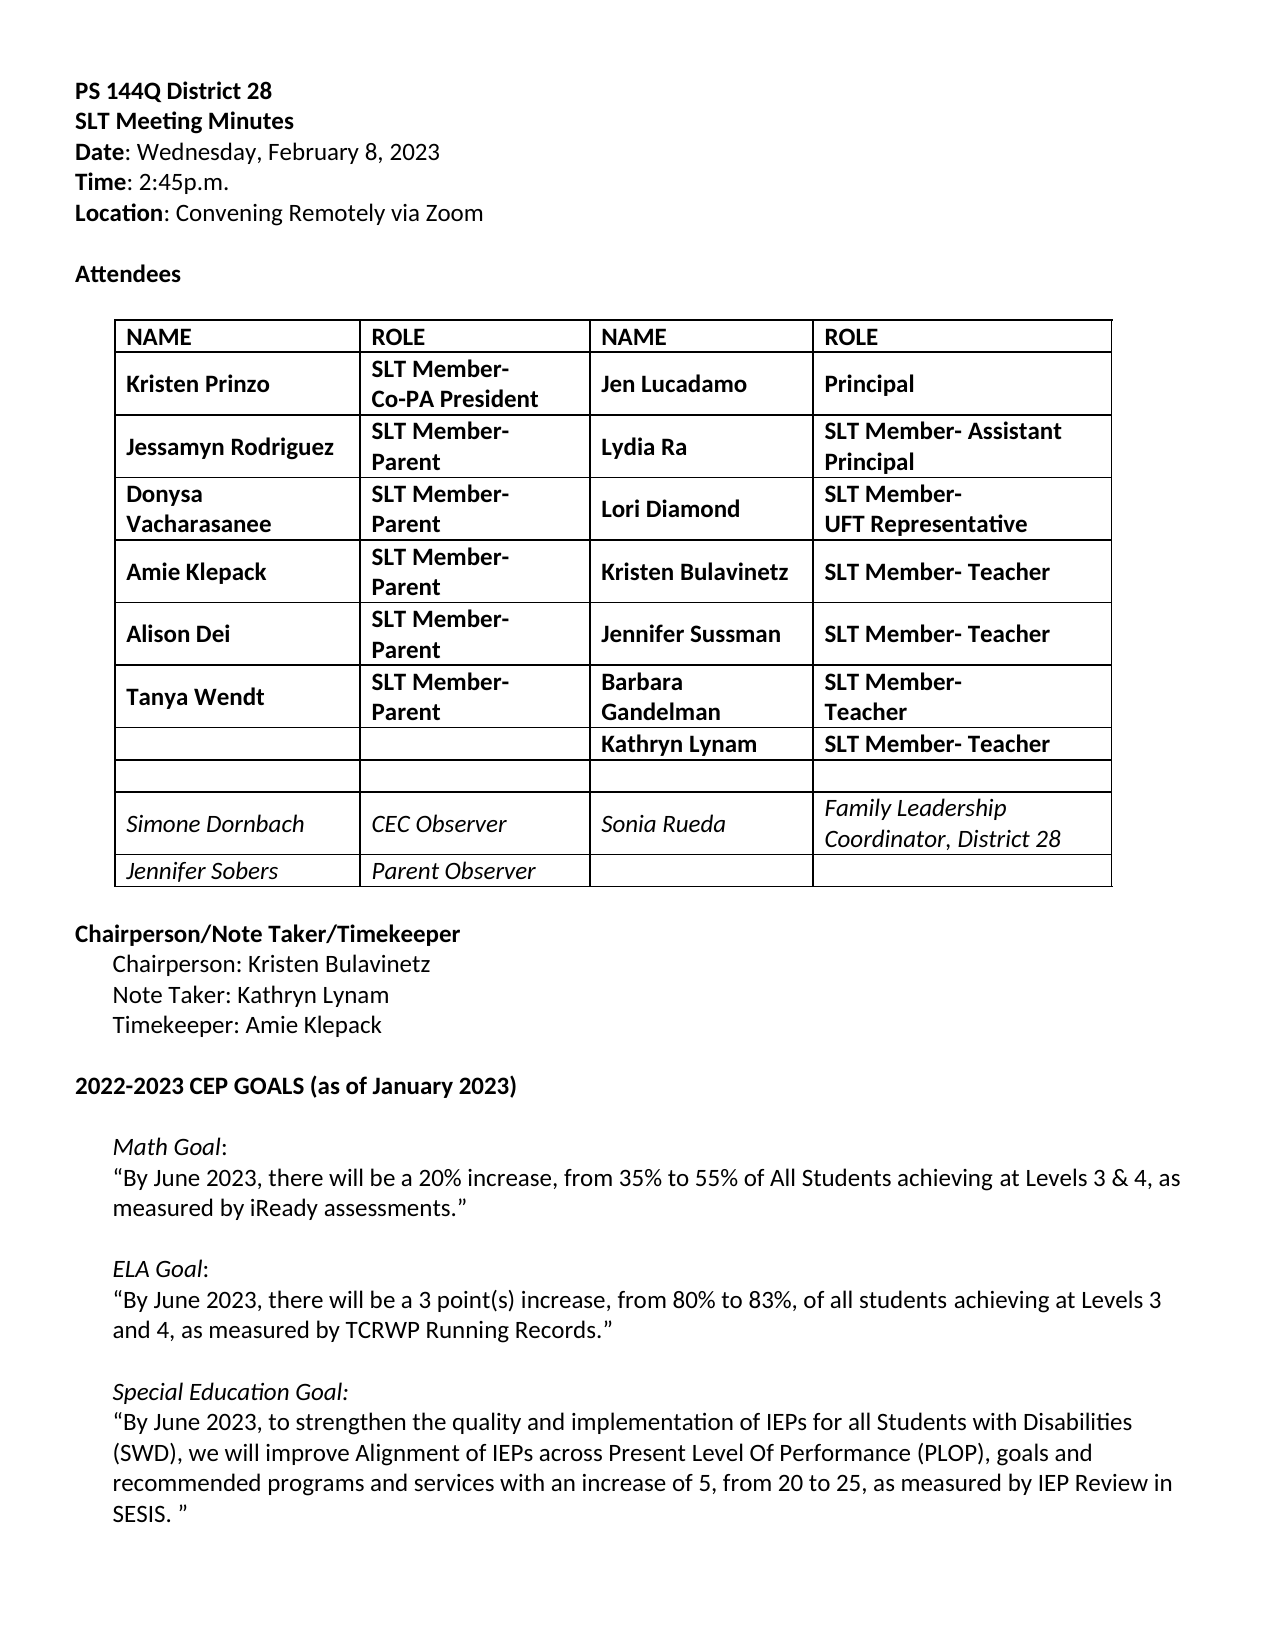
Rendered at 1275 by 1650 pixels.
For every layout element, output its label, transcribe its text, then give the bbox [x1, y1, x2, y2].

table_cell SLT Member- Teacher [814, 541, 1111, 602]
table_cell [116, 761, 359, 791]
text Note Taker: Kathryn Lynam [75, 979, 1200, 1009]
text Location: Convening Remotely via Zoom [75, 197, 1200, 228]
table_cell Simone Dornbach [116, 793, 359, 854]
table_cell Jennifer Sobers [116, 855, 359, 886]
table_cell Alison Dei [116, 603, 359, 664]
table_cell Tanya Wendt [116, 666, 359, 727]
table_cell [814, 855, 1111, 886]
table_cell [116, 728, 359, 759]
table_cell SLT Member- Co-PA President [361, 353, 589, 414]
table_cell [814, 761, 1111, 791]
text 2022-2023 CEP GOALS (as of January 2023) [75, 1070, 1200, 1101]
table_cell [591, 855, 812, 886]
table_cell Family Leadership Coordinator, District 28 [814, 793, 1111, 854]
table_cell Barbara Gandelman [591, 666, 812, 727]
text Time: 2:45p.m. [75, 167, 1200, 197]
table_cell SLT Member-Parent [361, 478, 589, 539]
table_cell Principal [814, 353, 1111, 414]
table_cell CEC Observer [361, 793, 589, 854]
table_cell SLT Member-Parent [361, 603, 589, 664]
table_cell Sonia Rueda [591, 793, 812, 854]
text Date: Wednesday, February 8, 2023 [75, 136, 1200, 167]
text “By June 2023, to strengthen the quality and implementation of IEPs for all Students with Disabilities (SWD), we will improve Alignment of IEPs across Present Level Of Performance (PLOP), goals and recommended programs and services with an increase of 5, from 20 to 25, as measured by IEP Review in SESIS. ” [112, 1406, 1200, 1528]
text SLT Meeting Minutes [75, 106, 1200, 136]
table_cell Kristen Bulavinetz [591, 541, 812, 602]
table_cell SLT Member- Parent [361, 666, 589, 727]
text Math Goal: [112, 1131, 1200, 1162]
table_header NAME [116, 321, 359, 351]
text ELA Goal: [112, 1253, 1200, 1284]
table_cell Jennifer Sussman [591, 603, 812, 664]
table_cell SLT Member- Assistant Principal [814, 416, 1111, 476]
text Chairperson: Kristen Bulavinetz [75, 948, 1200, 979]
table_header ROLE [814, 321, 1111, 351]
table_cell SLT Member- UFT Representative [814, 478, 1111, 539]
table_cell Jessamyn Rodriguez [116, 416, 359, 476]
text “By June 2023, there will be a 20% increase, from 35% to 55% of All Students achieving at Levels 3 & 4, as measured by iReady assessments.” [112, 1162, 1200, 1223]
text Special Education Goal: [75, 1376, 1200, 1406]
table_cell Parent Observer [361, 855, 589, 886]
text Attendees [75, 258, 1200, 289]
text PS 144Q District 28 [75, 75, 1200, 106]
text “By June 2023, there will be a 3 point(s) increase, from 80% to 83%, of all students achieving at Levels 3 and 4, as measured by TCRWP Running Records.” [112, 1284, 1200, 1345]
table_cell Lydia Ra [591, 416, 812, 476]
table_cell Lori Diamond [591, 478, 812, 539]
table_cell Jen Lucadamo [591, 353, 812, 414]
table_cell SLT Member- Teacher [814, 666, 1111, 727]
table_cell [361, 761, 589, 791]
text Timekeeper: Amie Klepack [75, 1009, 1200, 1040]
table_cell Kristen Prinzo [116, 353, 359, 414]
table_cell SLT Member-Parent [361, 416, 589, 476]
table_header NAME [591, 321, 812, 351]
table_cell [591, 761, 812, 791]
table_cell Donysa Vacharasanee [116, 478, 359, 539]
table_cell Amie Klepack [116, 541, 359, 602]
table_cell SLT Member- Teacher [814, 728, 1111, 759]
table_cell SLT Member- Teacher [814, 603, 1111, 664]
text Chairperson/Note Taker/Timekeeper [75, 918, 1200, 948]
table_cell Kathryn Lynam [591, 728, 812, 759]
table_cell [361, 728, 589, 759]
table_header ROLE [361, 321, 589, 351]
table_cell SLT Member-Parent [361, 541, 589, 602]
